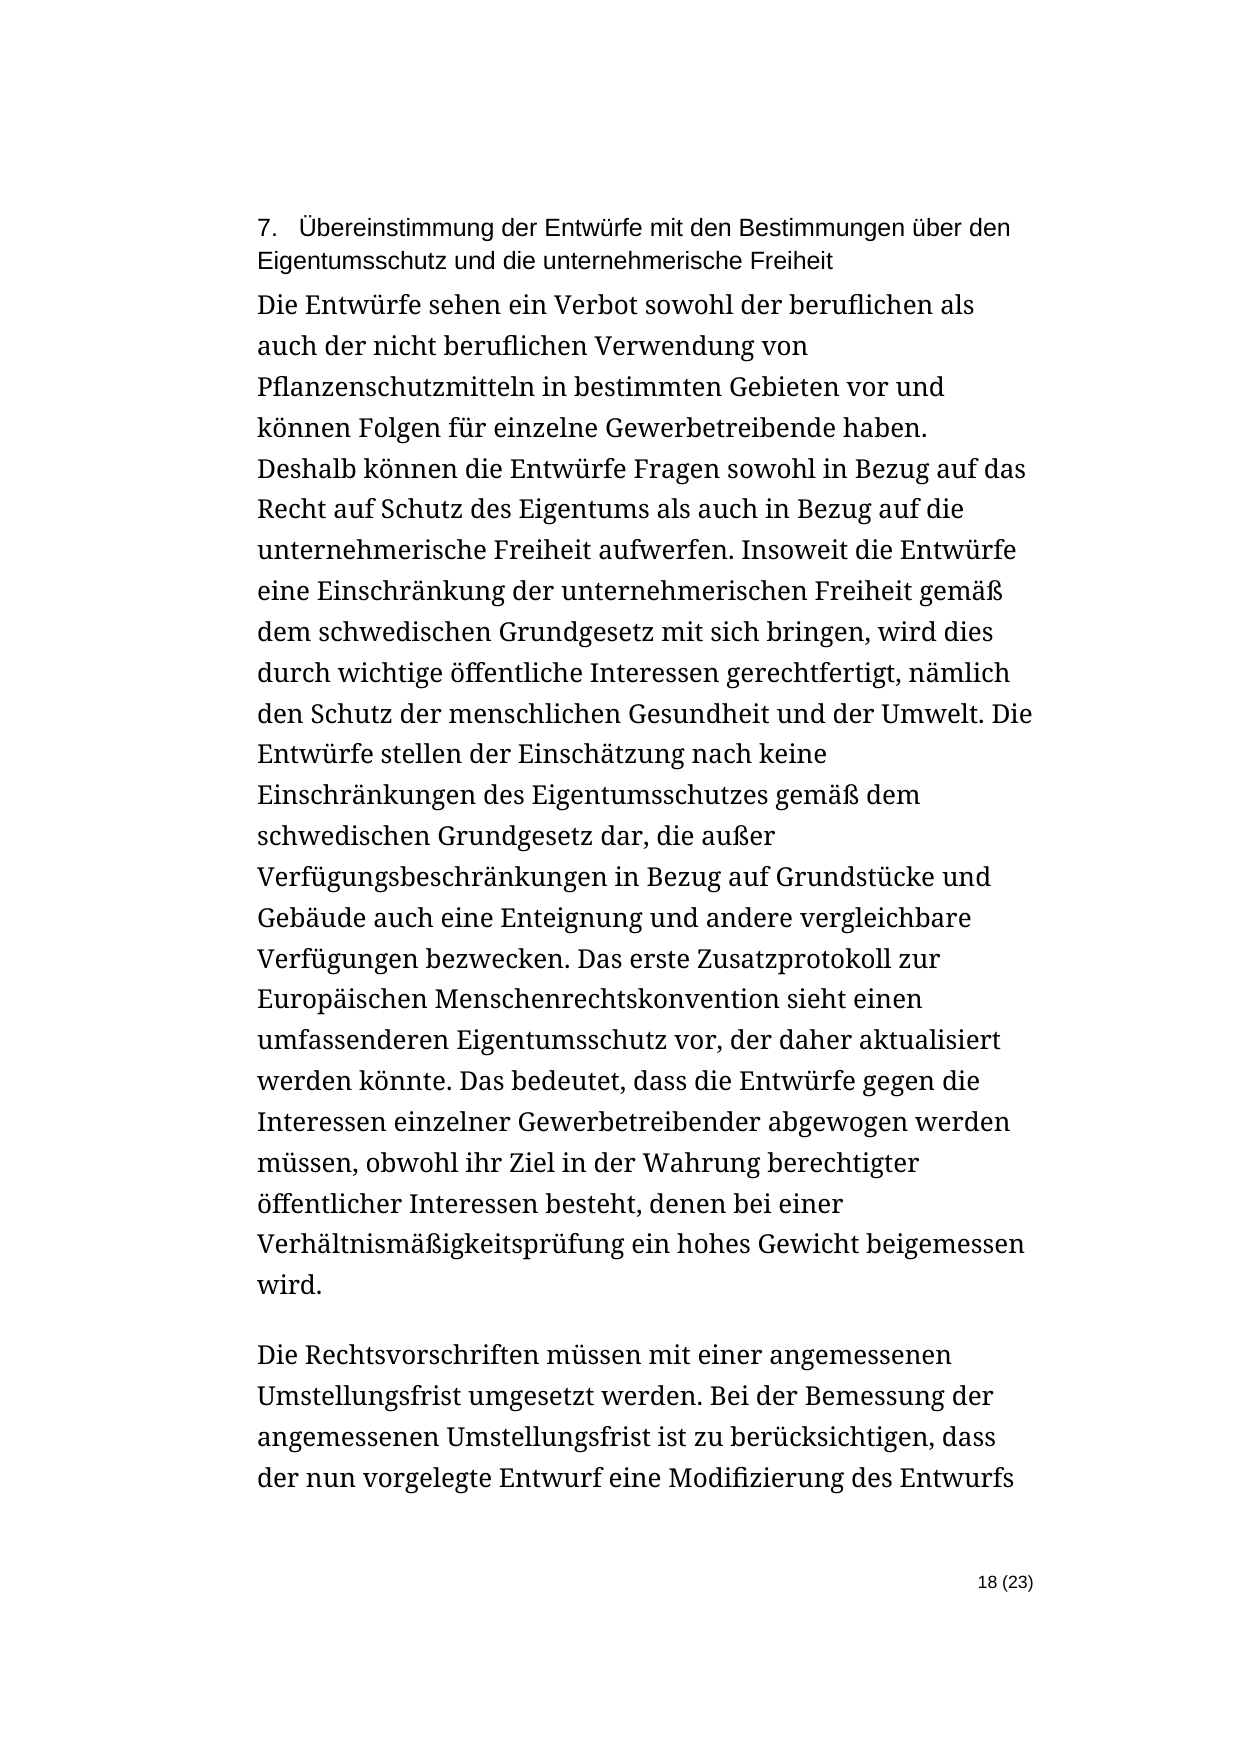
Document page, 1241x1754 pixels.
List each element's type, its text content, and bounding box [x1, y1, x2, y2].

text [257, 1337, 1033, 1495]
text Die Entwürfe sehen ein Verbot sowohl der beruflichen als auch der nicht beruflichen Verwendung von Pflanzenschutzmitteln in bestimmten Gebieten vor und können Folgen für einzelne Gewerbetreibende haben. Deshalb können die Entwürfe Fragen sowohl in Bezug auf das Recht auf Schutz des Eigentums als auch in Bezug auf die unternehmerische Freiheit aufwerfen. Insoweit die Entwürfe eine Einschränkung der unternehmerischen Freiheit gemäß dem schwedischen Grundgesetz mit sich bringen, wird dies durch wichtige öffentliche Interessen gerechtfertigt, nämlich den Schutz der menschlichen Gesundheit und der Umwelt. Die Entwürfe stellen der Einschätzung nach keine Einschränkungen des Eigentumsschutzes gemäß dem schwedischen Grundgesetz dar, die außer Verfügungsbeschränkungen in Bezug auf Grundstücke und Gebäude auch eine Enteignung und andere vergleichbare Verfügungen bezwecken. Das erste Zusatzprotokoll zur Europäischen Menschenrechtskonvention sieht einen umfassenderen Eigentumsschutz vor, der daher aktualisiert werden könnte. Das bedeutet, dass die Entwürfe gegen die Interessen einzelner Gewerbetreibender abgewogen werden müssen, obwohl ihr Ziel in der Wahrung berechtigter öffentlicher Interessen besteht, denen bei einer Verhältnismäßigkeitsprüfung ein hohes Gewicht beigemessen wird. [257, 287, 1033, 1302]
subtitle Übereinstimmung der Entwürfe mit den Bestimmungen über den Eigentumsschutz und die unternehmerische Freiheit [257, 213, 1033, 274]
